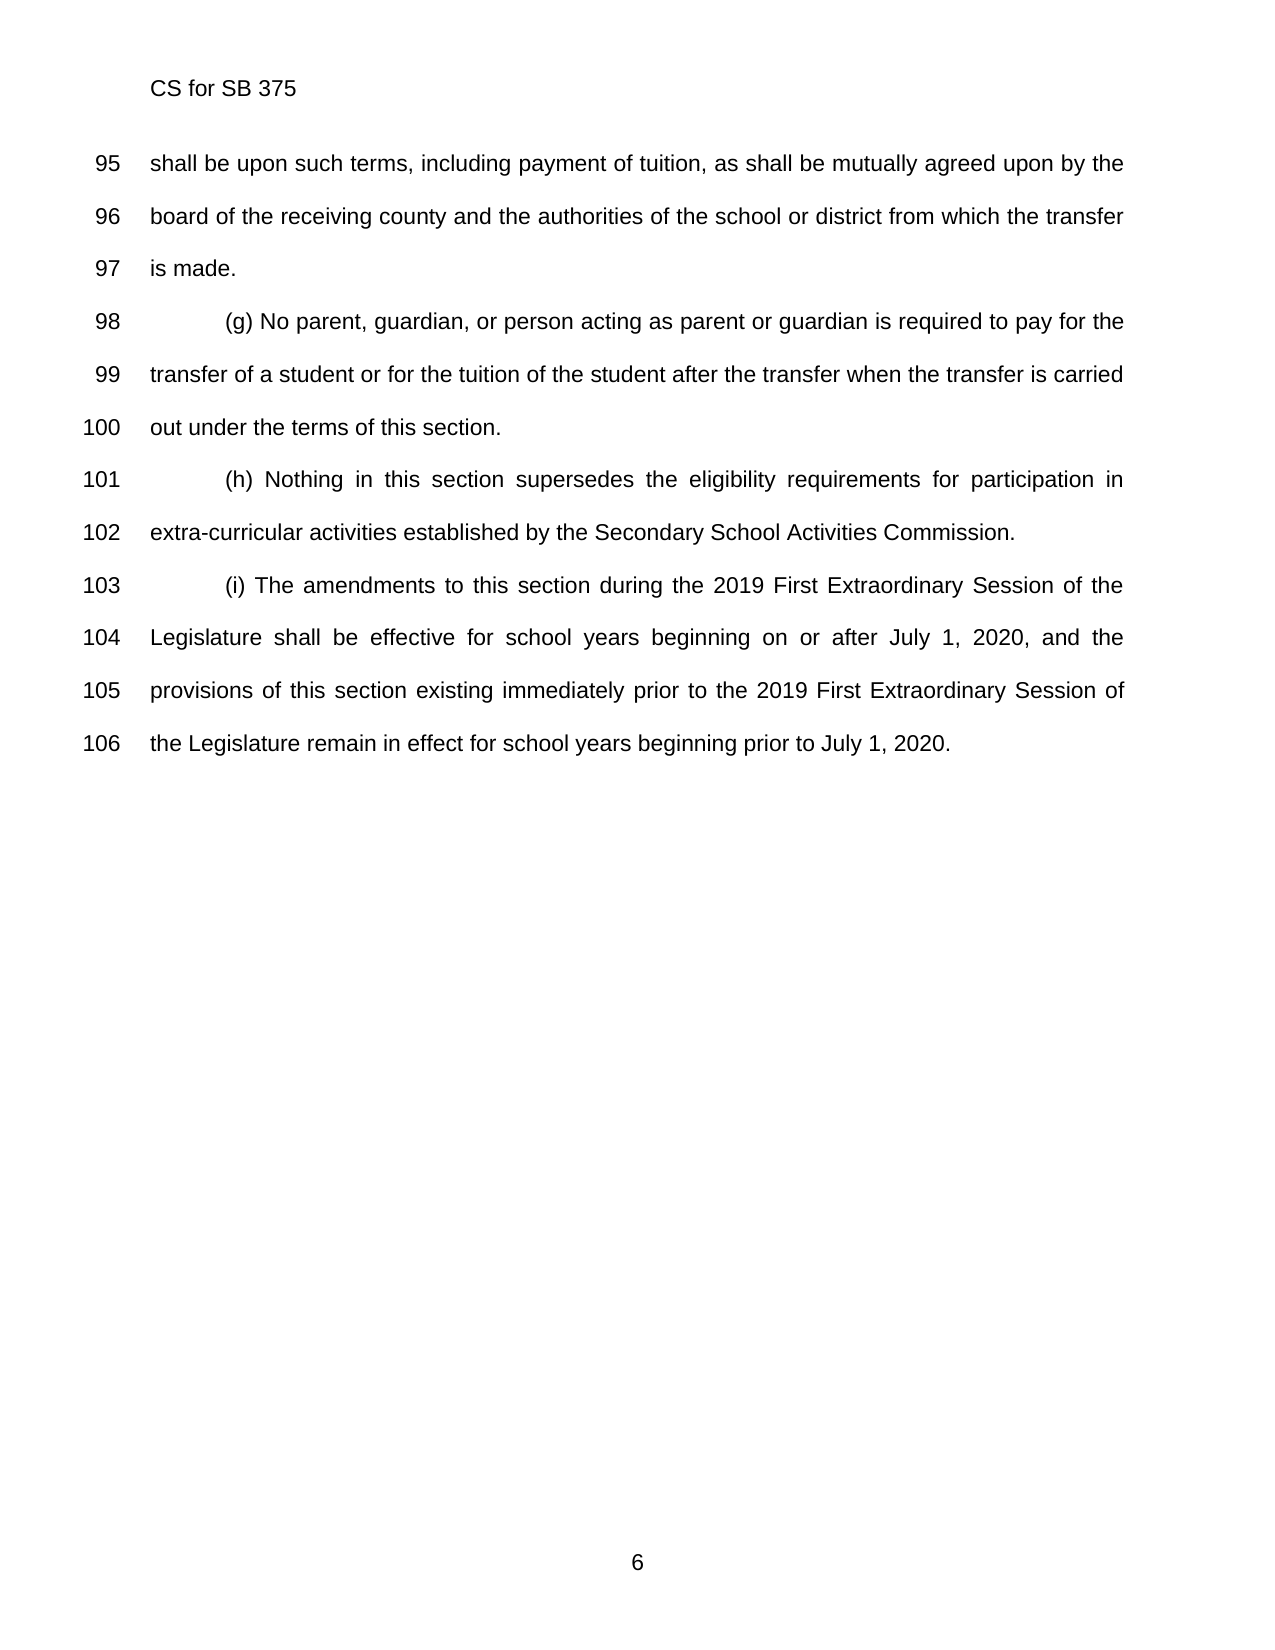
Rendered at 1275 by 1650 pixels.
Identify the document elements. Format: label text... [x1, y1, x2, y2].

text (h) Nothing in this section supersedes the eligibility requirements for participation in extra-curricular activities established by the Secondary School Activities Commission. [150, 466, 1125, 545]
text (i) The amendments to this section during the 2019 First Extraordinary Session of the Legislature shall be effective for school years beginning on or after July 1, 2020, and the provisions of this section existing immediately prior to the 2019 First Extraordinary Session of the Legislature remain in effect for school years beginning prior to July 1, 2020. [150, 572, 1125, 756]
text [150, 150, 1125, 282]
text (g) No parent, guardian, or person acting as parent or guardian is required to pay for the transfer of a student or for the tuition of the student after the transfer when the transfer is carried out under the terms of this section. [150, 308, 1125, 440]
